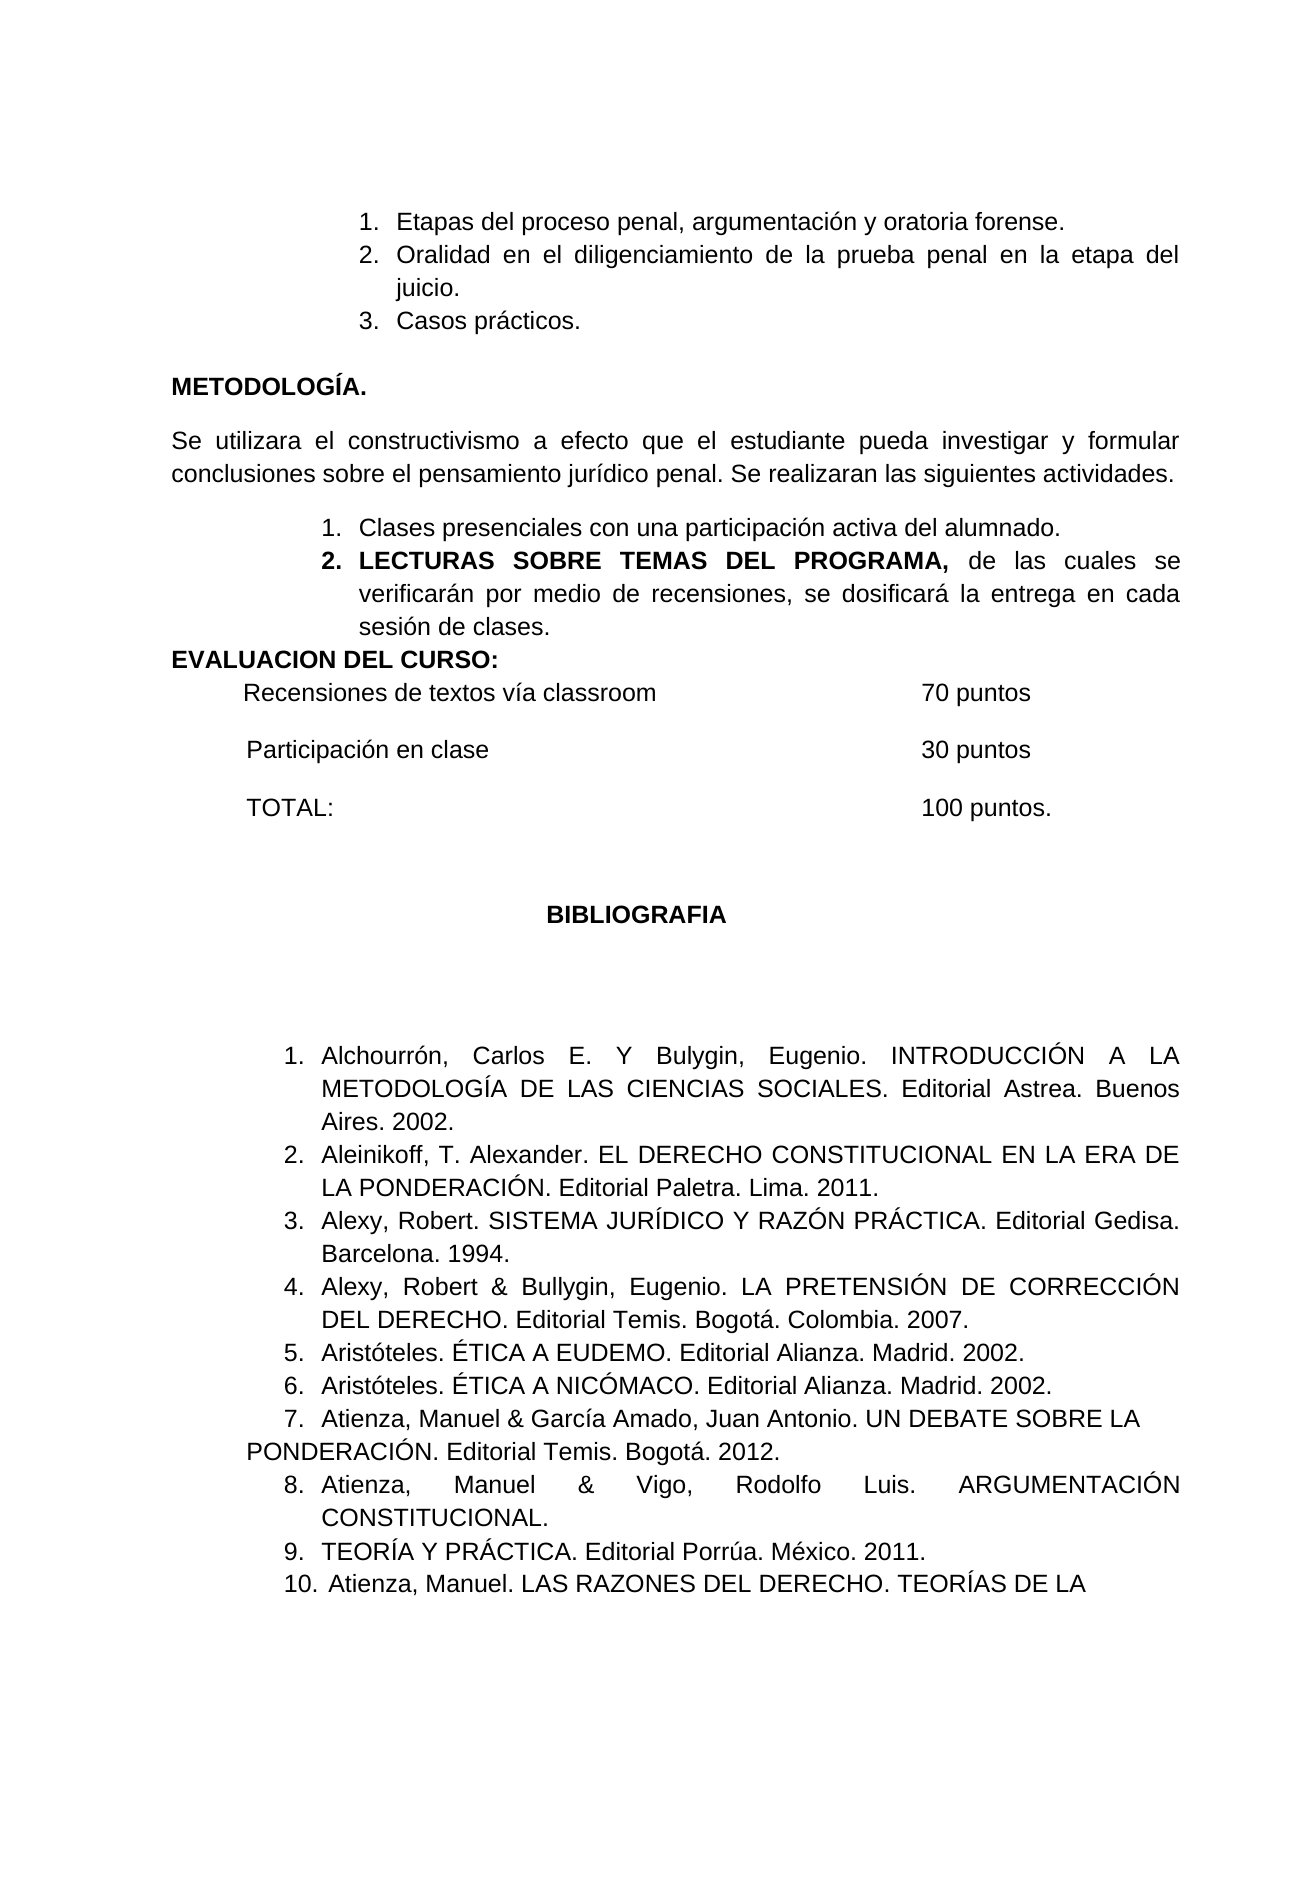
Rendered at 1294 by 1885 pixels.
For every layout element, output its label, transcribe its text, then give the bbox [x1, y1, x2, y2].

text BIBLIOGRAFIA [509, 900, 1181, 929]
list Alexy, Robert & Bullygin, Eugenio. LA PRETENSIÓN DE CORRECCIÓN DEL DERECHO. Editorial Temis. Bogotá. Colombia. 2007. [284, 1272, 1181, 1334]
text METODOLOGÍA. [171, 372, 1181, 401]
list Clases presenciales con una participación activa del alumnado. [321, 513, 1181, 541]
list Etapas del proceso penal, argumentación y oratoria forense. [359, 207, 1181, 236]
list Alexy, Robert. SISTEMA JURÍDICO Y RAZÓN PRÁCTICA. Editorial Gedisa. Barcelona. 1994. [284, 1206, 1181, 1268]
list Aristóteles. ÉTICA A NICÓMACO. Editorial Alianza. Madrid. 2002. [284, 1371, 1181, 1400]
list Oralidad en el diligenciamiento de la prueba penal en la etapa del juicio. [359, 240, 1181, 302]
list Aleinikoff, T. Alexander. EL DERECHO CONSTITUCIONAL EN LA ERA DE LA PONDERACIÓN. Editorial Paletra. Lima. 2011. [284, 1140, 1181, 1202]
text TOTAL: 100 puntos. [171, 793, 1181, 821]
list Atienza, Manuel. LAS RAZONES DEL DERECHO. TEORÍAS DE LA [284, 1569, 1181, 1598]
list Atienza, Manuel & García Amado, Juan Antonio. UN DEBATE SOBRE LA [284, 1404, 1181, 1433]
text Se utilizara el constructivismo a efecto que el estudiante pueda investigar y formular conclusiones sobre el pensamiento jurídico penal. Se realizaran las siguientes actividades. [171, 426, 1181, 487]
text Participación en clase 30 puntos [171, 735, 1181, 764]
list TEORÍA Y PRÁCTICA. Editorial Porrúa. México. 2011. [284, 1536, 1181, 1565]
list Aristóteles. ÉTICA A EUDEMO. Editorial Alianza. Madrid. 2002. [284, 1338, 1181, 1367]
text PONDERACIÓN. Editorial Temis. Bogotá. 2012. [246, 1437, 1181, 1466]
list Casos prácticos. [359, 306, 1181, 334]
text EVALUACION DEL CURSO: [171, 645, 1181, 673]
list LECTURAS SOBRE TEMAS DEL PROGRAMA, de las cuales se verificarán por medio de recensiones, se dosificará la entrega en cada sesión de clases. [321, 546, 1181, 640]
list Alchourrón, Carlos E. Y Bulygin, Eugenio. INTRODUCCIÓN A LA METODOLOGÍA DE LAS CIENCIAS SOCIALES. Editorial Astrea. Buenos Aires. 2002. [284, 1041, 1181, 1136]
list Atienza, Manuel & Vigo, Rodolfo Luis. ARGUMENTACIÓN CONSTITUCIONAL. [284, 1470, 1181, 1532]
text Recensiones de textos vía classroom 70 puntos [171, 678, 1181, 706]
